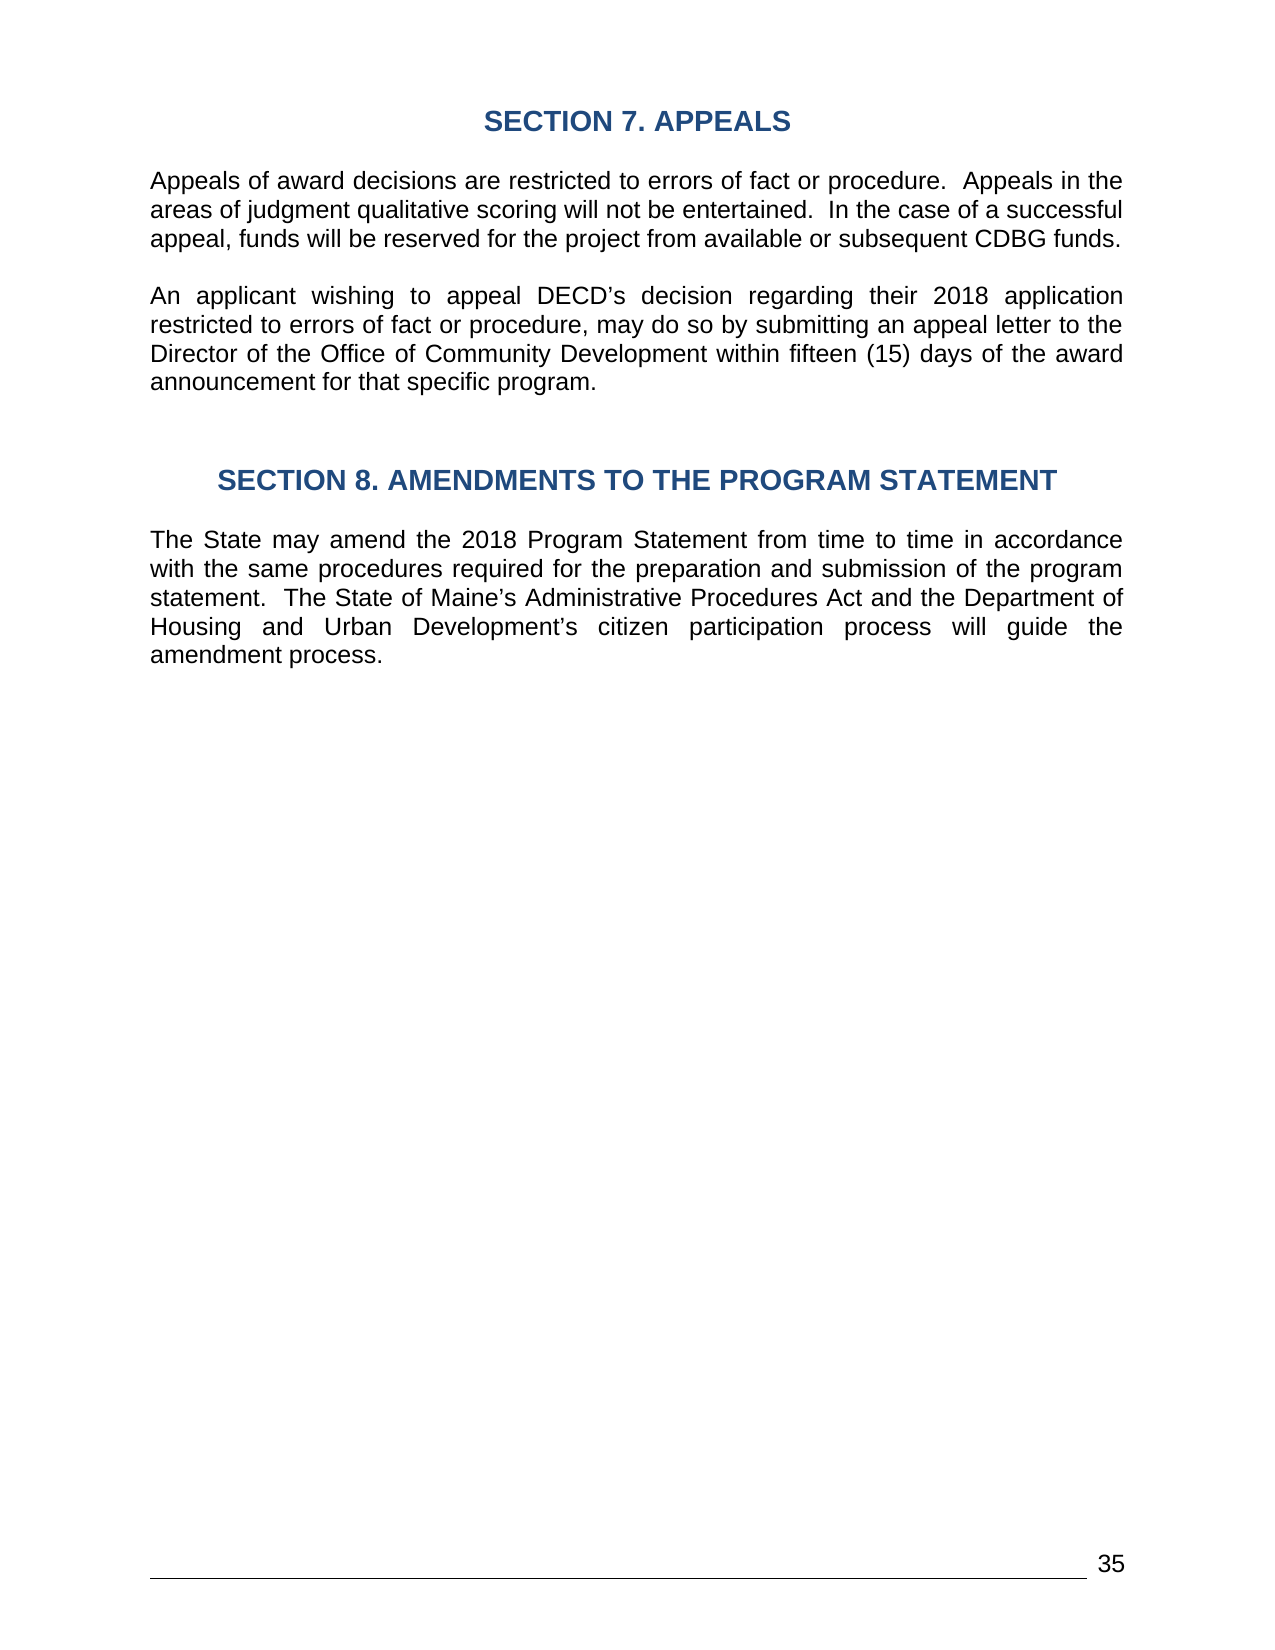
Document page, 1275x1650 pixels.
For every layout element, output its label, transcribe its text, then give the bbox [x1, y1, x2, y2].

text The State may amend the 2018 Program Statement from time to time in accordance with the same procedures required for the preparation and submission of the program statement. The State of Maine’s Administrative Procedures Act and the Department of Housing and Urban Development’s citizen participation process will guide the amendment process. [150, 525, 1125, 669]
subtitle SECTION 8. AMENDMENTS TO THE PROGRAM STATEMENT [150, 463, 1125, 497]
text Appeals of award decisions are restricted to errors of fact or procedure. Appeals in the areas of judgment qualitative scoring will not be entertained. In the case of a successful appeal, funds will be reserved for the project from available or subsequent CDBG funds. [150, 166, 1125, 252]
subtitle SECTION 7. APPEALS [150, 104, 1125, 137]
text An applicant wishing to appeal DECD’s decision regarding their 2018 application restricted to errors of fact or procedure, may do so by submitting an appeal letter to the Director of the Office of Community Development within fifteen (15) days of the award announcement for that specific program. [150, 281, 1125, 396]
